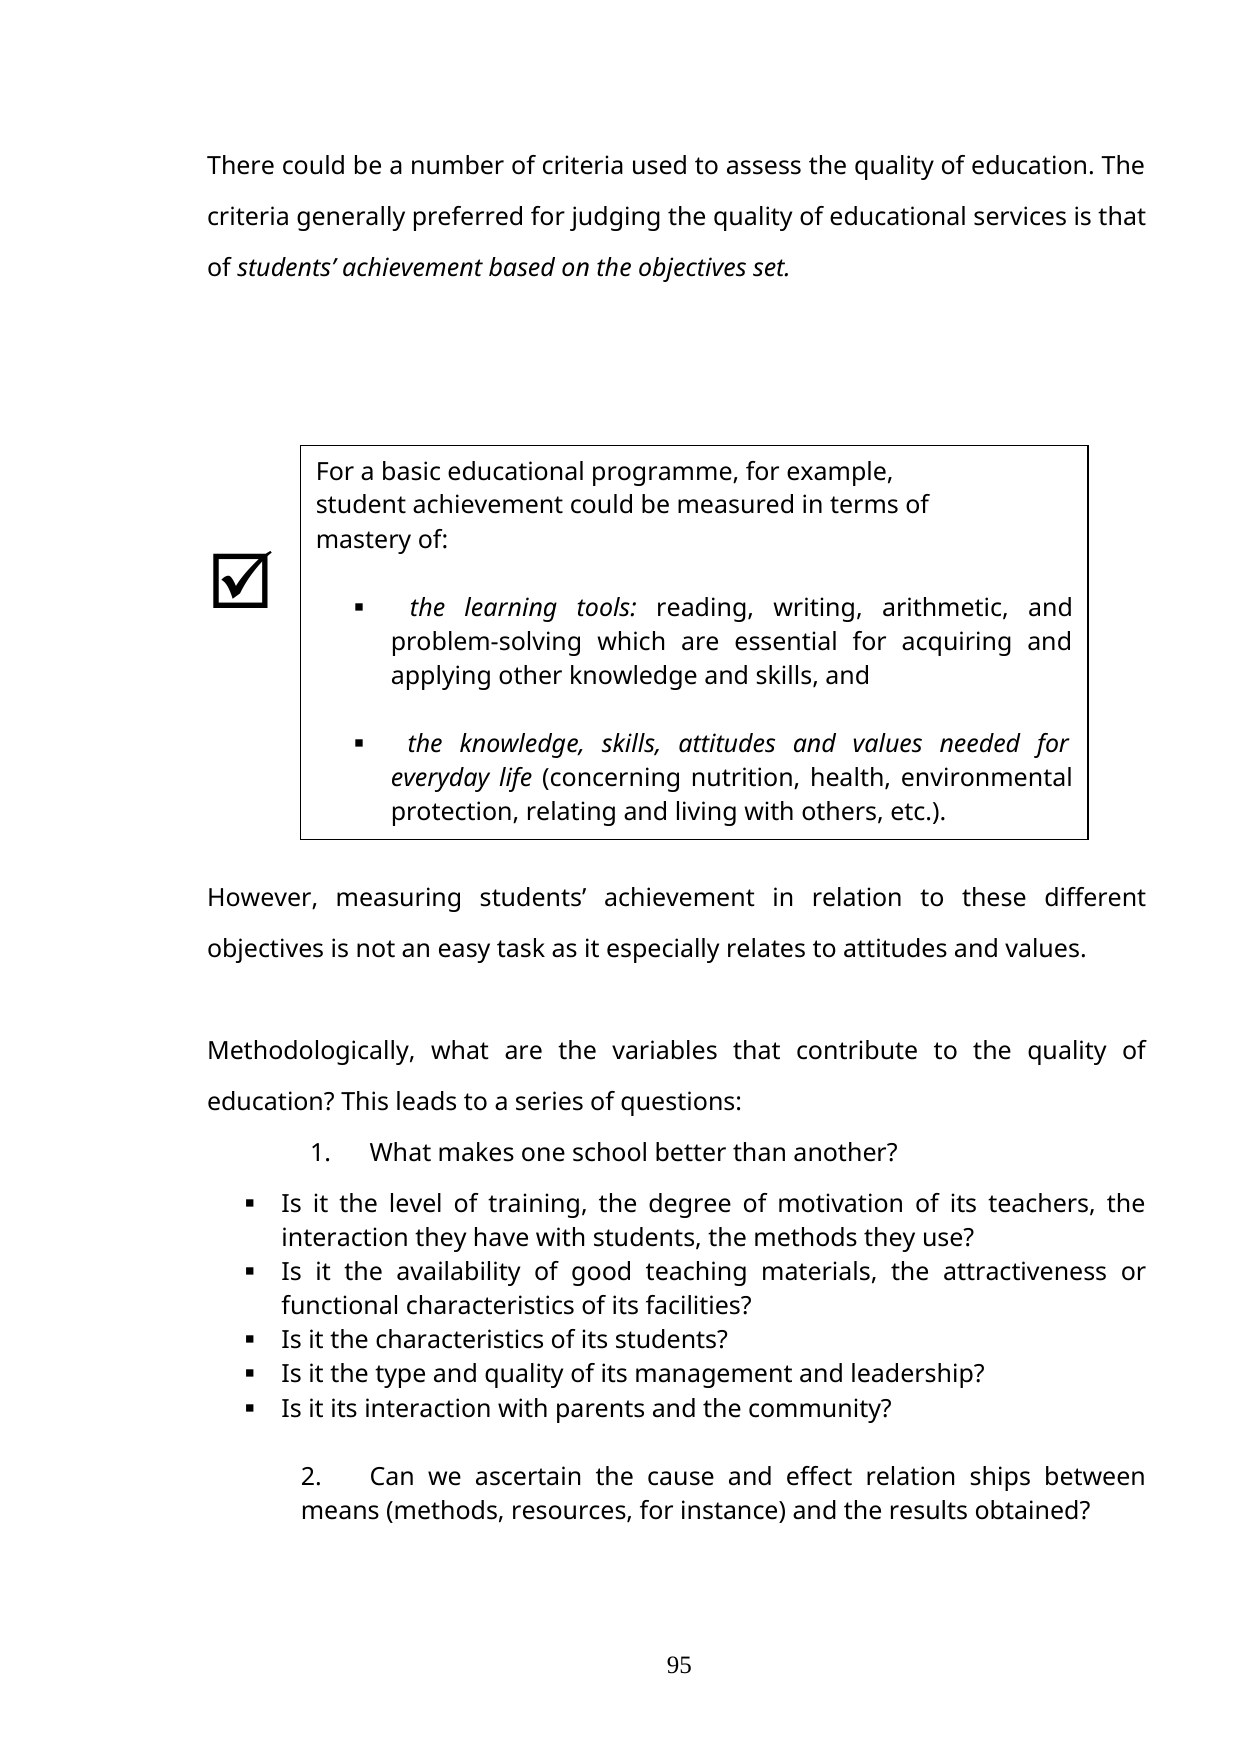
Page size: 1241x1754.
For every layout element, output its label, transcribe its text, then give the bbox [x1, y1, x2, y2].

list Is it the type and quality of its management and leadership? [244, 1356, 1147, 1390]
list Is it the availability of good teaching materials, the attractiveness or functional characteristics of its facilities? [244, 1254, 1147, 1322]
list Is it the level of training, the degree of motivation of its teachers, the interaction they have with students, the methods they use? [244, 1186, 1147, 1254]
text There could be a number of criteria used to assess the quality of education. The criteria generally preferred for judging the quality of educational services is that of students’ achievement based on the objectives set. [207, 148, 1147, 284]
list What makes one school better than another? [310, 1135, 1147, 1169]
list Can we ascertain the cause and effect relation ships between means (methods, resources, for instance) and the results obtained? [301, 1458, 1147, 1526]
list Is it the characteristics of its students? [244, 1322, 1147, 1356]
text However, measuring students’ achievement in relation to these different objectives is not an easy task as it especially relates to attitudes and values. [207, 879, 1147, 965]
list Is it its interaction with parents and the community? [244, 1390, 1147, 1424]
text Methodologically, what are the variables that contribute to the quality of education? This leads to a series of questions: [207, 1033, 1147, 1118]
